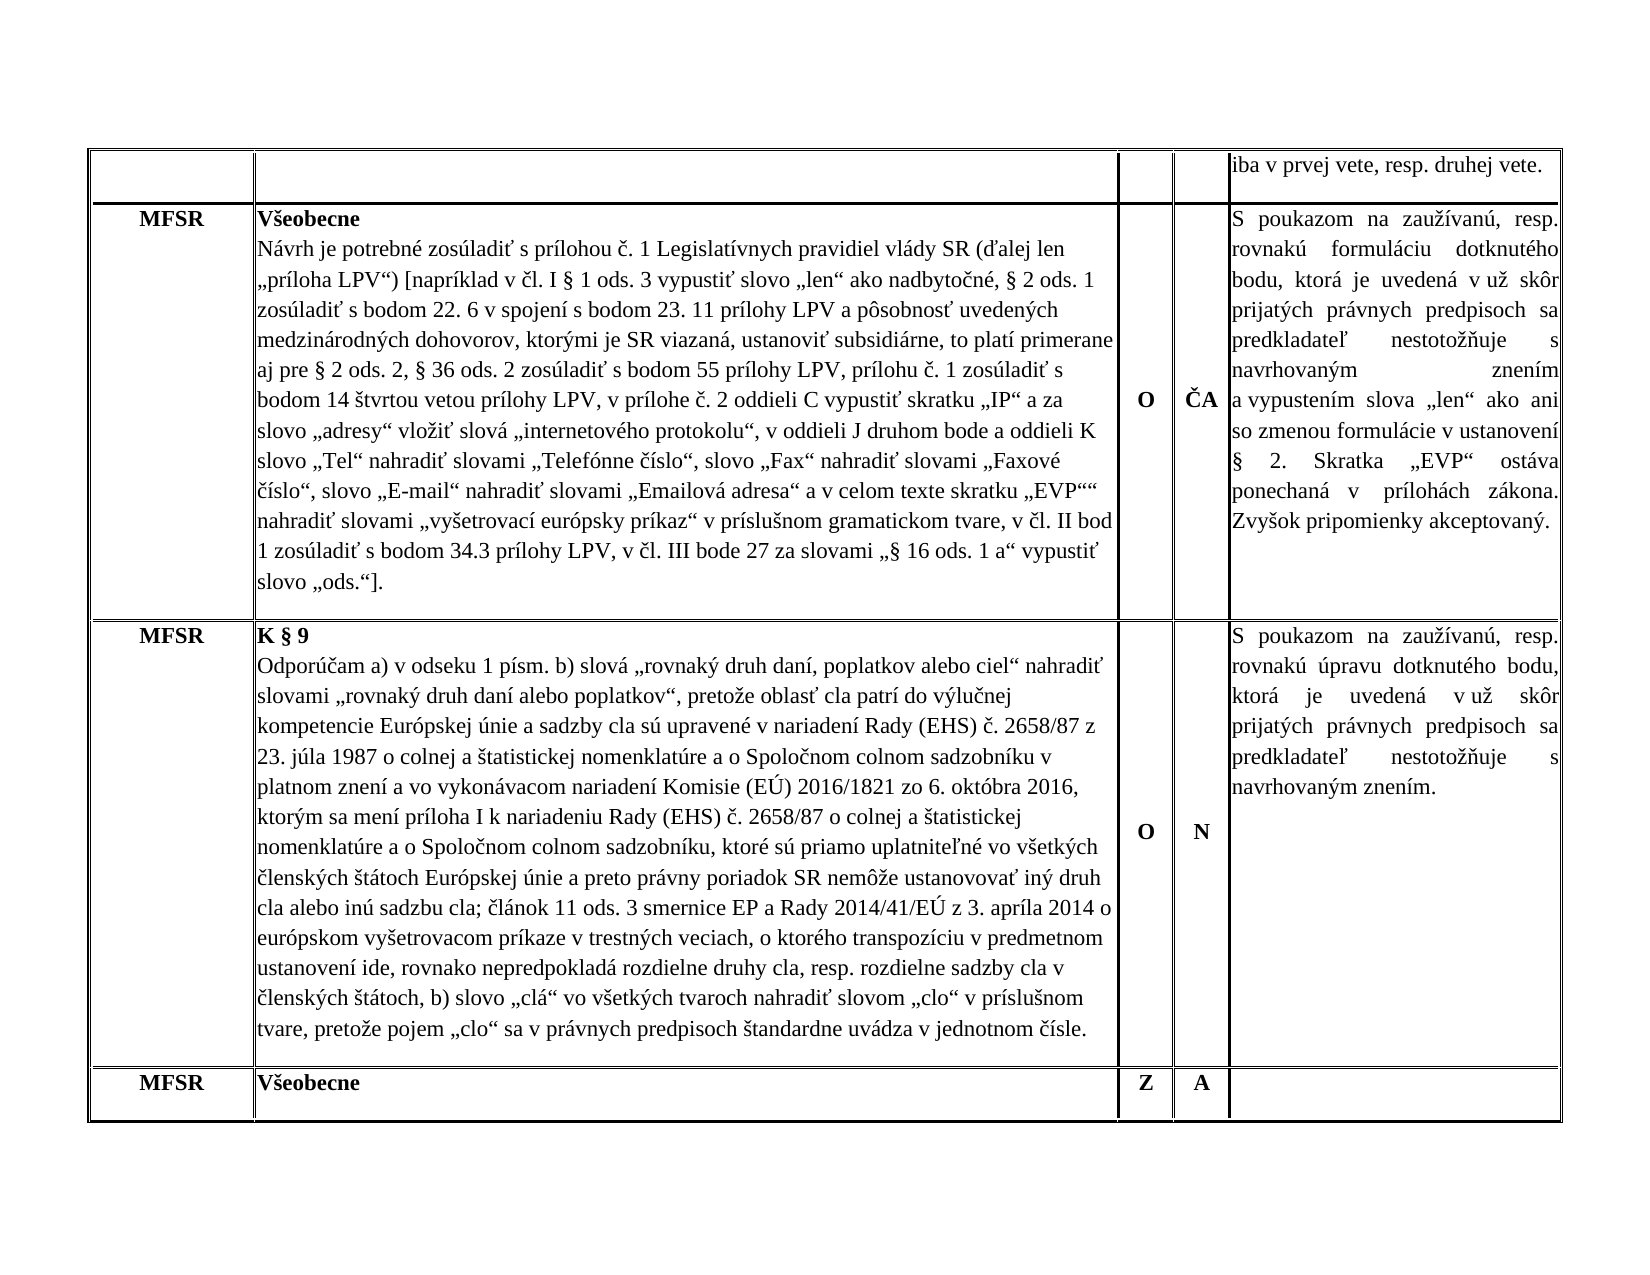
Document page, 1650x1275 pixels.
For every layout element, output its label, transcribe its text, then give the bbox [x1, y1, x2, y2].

table_cell O [1118, 151, 1174, 202]
table_cell [1229, 1066, 1561, 1120]
table_cell A [1174, 1069, 1229, 1120]
table_cell MDaVSR [91, 151, 254, 202]
table_cell Z [1118, 1069, 1174, 1120]
table_cell MFSR [91, 202, 253, 619]
table_cell S poukazom na zaužívanú, resp. rovnakú úpravu dotknutého bodu, ktorá je uvedená v už skôr prijatých právnych predpisoch sa predkladateľ nestotožňuje s navrhovaným znením. [1229, 619, 1561, 1066]
table_cell O [1120, 622, 1172, 1066]
table_cell O [1120, 205, 1172, 619]
table_cell K § 9 Odporúčam a) v odseku 1 písm. b) slová „rovnaký druh daní, poplatkov alebo ciel“ nahradiť slovami „rovnaký druh daní alebo poplatkov“, pretože oblasť cla patrí do výlučnej kompetencie Európskej únie a sadzby cla sú upravené v nariadení Rady (EHS) č. 2658/87 z 23. júla 1987 o colnej a štatistickej nomenklatúre a o Spoločnom colnom sadzobníku v platnom znení a vo vykonávacom nariadení Komisie (EÚ) 2016/1821 zo 6. októbra 2016, ktorým sa mení príloha I k nariadeniu Rady (EHS) č. 2658/87 o colnej a štatistickej nomenklatúre a o Spoločnom colnom sadzobníku, ktoré sú priamo uplatniteľné vo všetkých členských štátoch Európskej únie a preto právny poriadok SR nemôže ustanovovať iný druh cla alebo inú sadzbu cla; článok 11 ods. 3 smernice EP a Rady 2014/41/EÚ z 3. apríla 2014 o európskom vyšetrovacom príkaze v trestných veciach, o ktorého transpozíciu v predmetnom ustanovení ide, rovnako nepredpokladá rozdielne druhy cla, resp. rozdielne sadzby cla v členských štátoch, b) slovo „clá“ vo všetkých tvaroch nahradiť slovom „clo“ v príslušnom tvare, pretože pojem „clo“ sa v právnych predpisoch štandardne uvádza v jednotnom čísle. [256, 622, 1117, 1066]
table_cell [255, 1069, 1118, 1120]
table_cell MFSR [89, 1066, 254, 1120]
table_cell N [1174, 151, 1229, 202]
table_cell MFSR [89, 619, 254, 1066]
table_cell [255, 149, 1118, 202]
table_cell ČA [1175, 205, 1228, 619]
table_cell N [1175, 622, 1228, 1066]
table_cell Všeobecne Návrh je potrebné zosúladiť s prílohou č. 1 Legislatívnych pravidiel vlády SR (ďalej len „príloha LPV“) [napríklad v čl. I § 1 ods. 3 vypustiť slovo „len“ ako nadbytočné, § 2 ods. 1 zosúladiť s bodom 22. 6 v spojení s bodom 23. 11 prílohy LPV a pôsobnosť uvedených medzinárodných dohovorov, ktorými je SR viazaná, ustanoviť subsidiárne, to platí primerane aj pre § 2 ods. 2, § 36 ods. 2 zosúladiť s bodom 55 prílohy LPV, prílohu č. 1 zosúladiť s bodom 14 štvrtou vetou prílohy LPV, v prílohe č. 2 oddieli C vypustiť skratku „IP“ a za slovo „adresy“ vložiť slová „internetového protokolu“, v oddieli J druhom bode a oddieli K slovo „Tel“ nahradiť slovami „Telefónne číslo“, slovo „Fax“ nahradiť slovami „Faxové číslo“, slovo „E-mail“ nahradiť slovami „Emailová adresa“ a v celom texte skratku „EVP““ nahradiť slovami „vyšetrovací európsky príkaz“ v príslušnom gramatickom tvare, v čl. II bod 1 zosúladiť s bodom 34.3 prílohy LPV, v čl. III bode 27 za slovami „§ 16 ods. 1 a“ vypustiť slovo „ods.“]. [256, 205, 1117, 619]
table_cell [1229, 151, 1560, 202]
table_cell S poukazom na zaužívanú, resp. rovnakú formuláciu dotknutého bodu, ktorá je uvedená v už skôr prijatých právnych predpisoch sa predkladateľ nestotožňuje s navrhovaným znením a vypustením slova „len“ ako ani so zmenou formulácie v ustanovení § 2. Skratka „EVP“ ostáva ponechaná v prílohách zákona. Zvyšok pripomienky akceptovaný. [1231, 202, 1560, 619]
